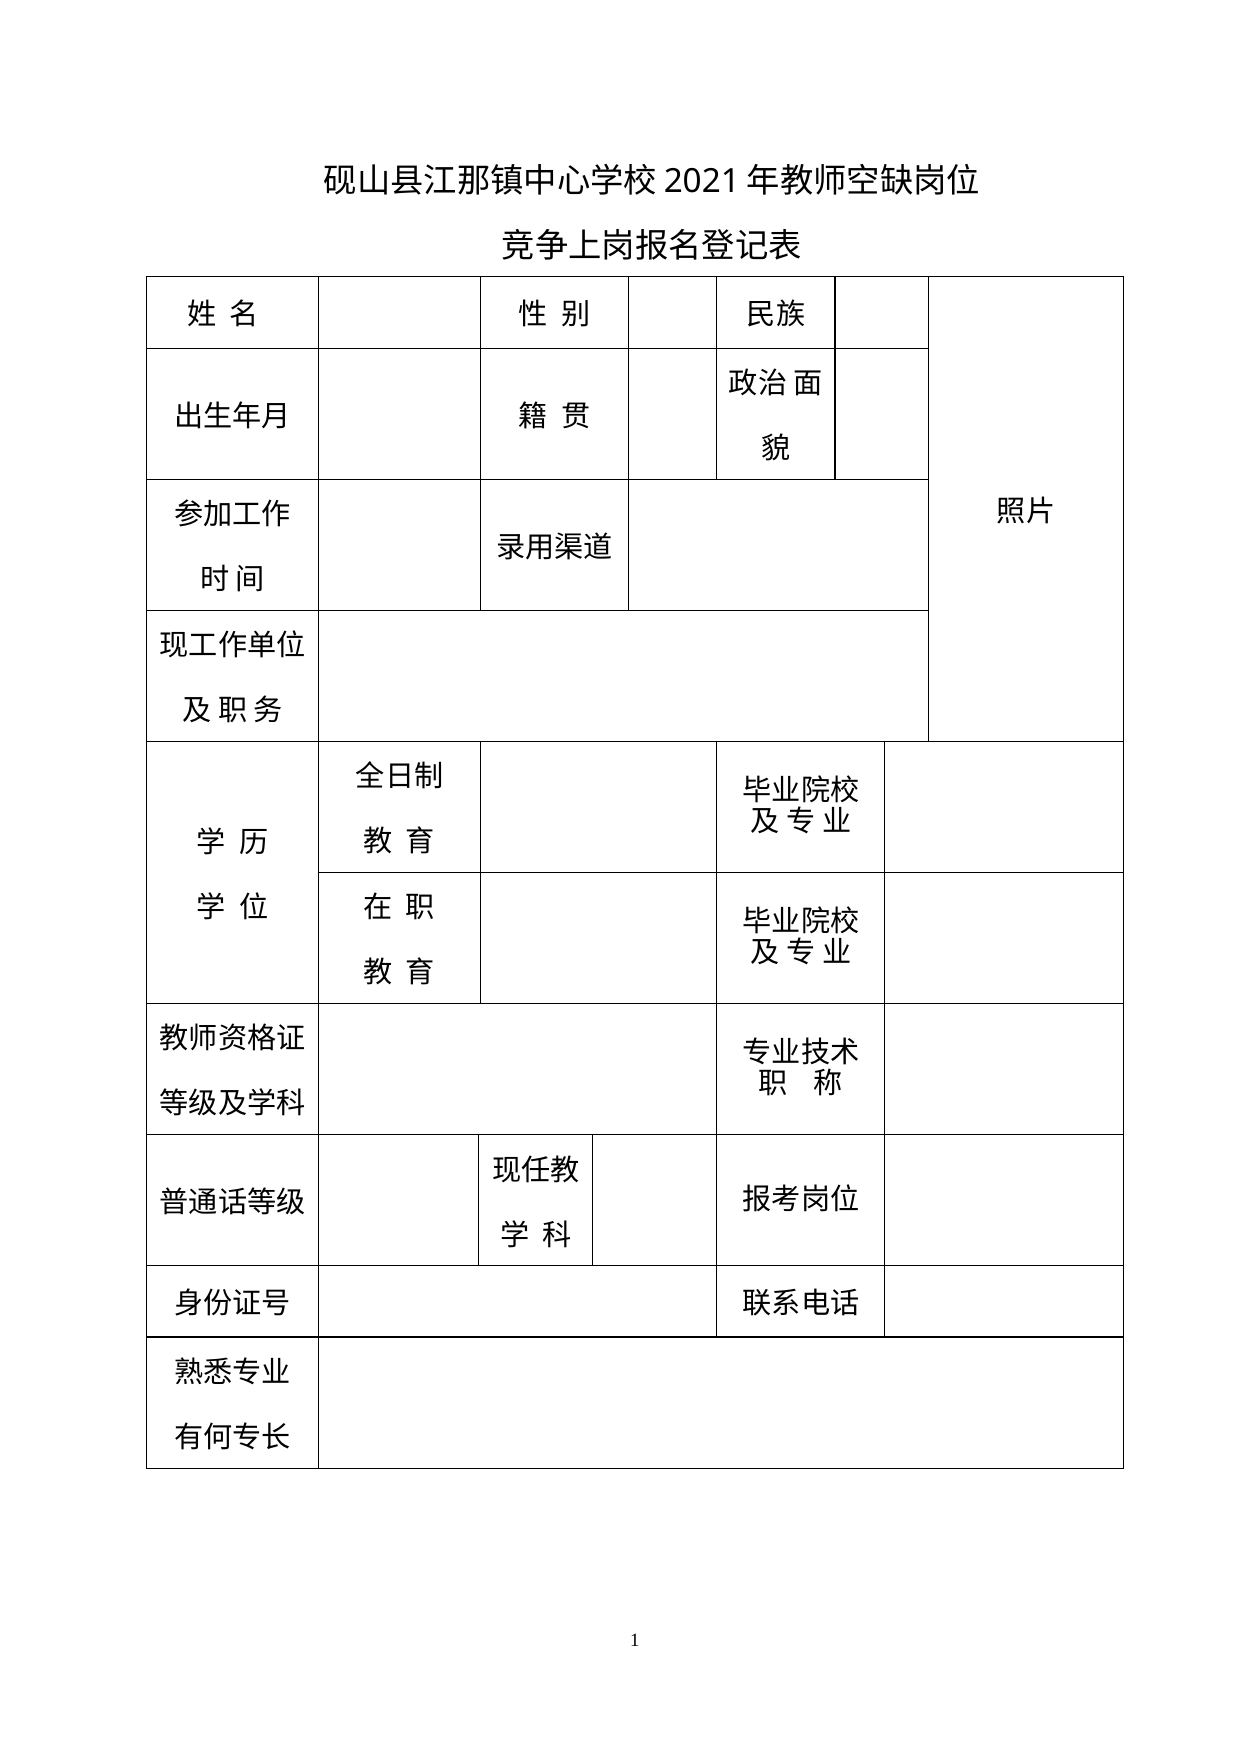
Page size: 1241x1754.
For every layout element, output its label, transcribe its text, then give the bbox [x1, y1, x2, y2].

table_cell [319, 611, 928, 741]
table_cell 普通话等级 [147, 1135, 318, 1265]
table_cell 专业技术职 称 [717, 1004, 884, 1134]
table_cell [319, 349, 480, 478]
table_cell [885, 742, 1123, 872]
table_cell [319, 1004, 716, 1134]
table_header [319, 277, 480, 347]
table_cell [885, 1135, 1123, 1265]
table_cell 在 职 教 育 [319, 873, 480, 1003]
table_header 姓 名 [147, 277, 318, 347]
table_header [836, 277, 928, 347]
text 竞争上岗报名登记表 [148, 211, 1122, 276]
table_cell [319, 1135, 478, 1265]
table_cell [885, 1266, 1123, 1336]
table_cell 政治 面貌 [717, 349, 834, 478]
table_cell 参加工作 时 间 [147, 480, 318, 609]
table_cell 身份证号 [147, 1266, 318, 1336]
table_header 民族 [717, 277, 834, 347]
table_header [629, 277, 716, 347]
table_cell [319, 1266, 716, 1336]
table_cell 出生年月 [147, 349, 318, 478]
table_cell [481, 742, 716, 872]
table_cell 学 历 学 位 [147, 742, 318, 1003]
table_cell [885, 873, 1123, 1003]
table_cell [481, 873, 716, 1003]
table_cell [319, 1338, 1123, 1467]
table_cell 现工作单位及 职 务 [147, 611, 318, 741]
table_cell 籍 贯 [481, 349, 628, 478]
table_cell 毕业院校及 专 业 [717, 873, 884, 1003]
table_cell [836, 349, 928, 478]
table_cell 现任教学 科 [479, 1135, 592, 1265]
table_cell [629, 349, 716, 478]
table_cell 教师资格证等级及学科 [147, 1004, 318, 1134]
table_cell [629, 480, 928, 609]
table_cell 联系电话 [717, 1266, 884, 1336]
table_header 照片 [929, 277, 1123, 741]
table_header 性 别 [481, 277, 628, 347]
table_cell 全日制 教 育 [319, 742, 480, 872]
table_cell 报考岗位 [717, 1135, 884, 1265]
table_cell [593, 1135, 716, 1265]
text 砚山县江那镇中心学校2021年教师空缺岗位 [148, 146, 1122, 211]
table_cell [885, 1004, 1123, 1134]
table_cell [319, 480, 480, 609]
table_cell 录用渠道 [481, 480, 628, 609]
table_cell 熟悉专业 有何专长 [147, 1338, 318, 1467]
table_cell 毕业院校及 专 业 [717, 742, 884, 872]
